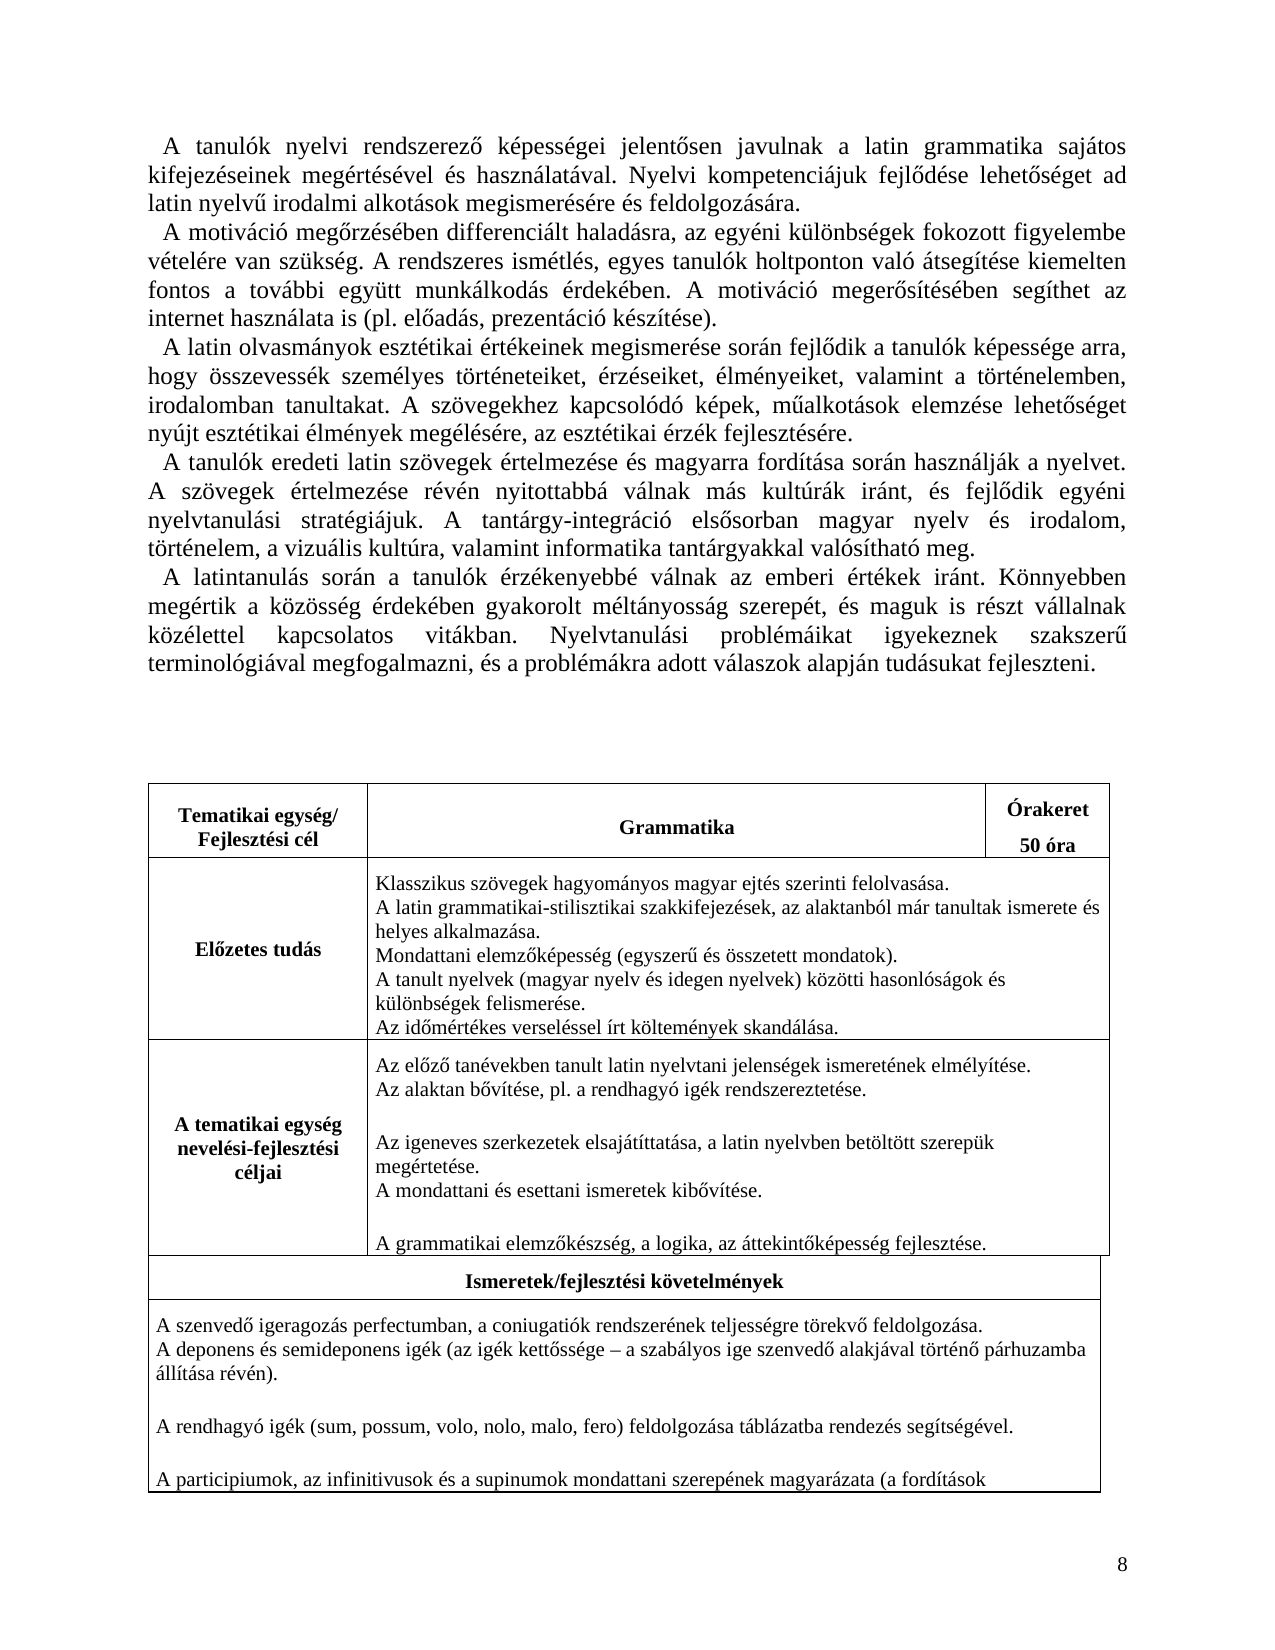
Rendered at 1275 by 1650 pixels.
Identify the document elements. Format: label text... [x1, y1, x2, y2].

text A motiváció megőrzésében differenciált haladásra, az egyéni különbségek fokozott figyelembe vételére van szükség. A rendszeres ismétlés, egyes tanulók holtponton való átsegítése kiemelten fontos a további együtt munkálkodás érdekében. A motiváció megerősítésében segíthet az internet használata is (pl. előadás, prezentáció készítése). [148, 217, 1127, 332]
text A tanulók nyelvi rendszerező képességei jelentősen javulnak a latin grammatika sajátos kifejezéseinek megértésével és használatával. Nyelvi kompetenciájuk fejlődése lehetőséget ad latin nyelvű irodalmi alkotások megismerésére és feldolgozására. [148, 131, 1127, 217]
table_cell Az előző tanévekben tanult latin nyelvtani jelenségek ismeretének elmélyítése. Az alaktan bővítése, pl. a rendhagyó igék rendszereztetése. Az igeneves szerkezetek elsajátíttatása, a latin nyelvben betöltött szerepük megértetése. A mondattani és esettani ismeretek kibővítése. A grammatikai elemzőkészség, a logika, az áttekintőképesség fejlesztése. [368, 1040, 1109, 1255]
table_cell Előzetes tudás [149, 858, 367, 1039]
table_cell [149, 1300, 1100, 1491]
table_cell Ismeretek/fejlesztési követelmények [149, 1256, 1100, 1299]
table_header Grammatika [368, 784, 985, 857]
table_cell Klasszikus szövegek hagyományos magyar ejtés szerinti felolvasása. A latin grammatikai-stilisztikai szakkifejezések, az alaktanból már tanultak ismerete és helyes alkalmazása. Mondattani elemzőképesség (egyszerű és összetett mondatok). A tanult nyelvek (magyar nyelv és idegen nyelvek) közötti hasonlóságok és különbségek felismerése. Az időmértékes verseléssel írt költemények skandálása. [368, 858, 1109, 1039]
text A latin olvasmányok esztétikai értékeinek megismerése során fejlődik a tanulók képessége arra, hogy összevessék személyes történeteiket, érzéseiket, élményeiket, valamint a történelemben, irodalomban tanultakat. A szövegekhez kapcsolódó képek, műalkotások elemzése lehetőséget nyújt esztétikai élmények megélésére, az esztétikai érzék fejlesztésére. [148, 332, 1127, 447]
text A tanulók eredeti latin szövegek értelmezése és magyarra fordítása során használják a nyelvet. A szövegek értelmezése révén nyitottabbá válnak más kultúrák iránt, és fejlődik egyéni nyelvtanulási stratégiájuk. A tantárgy-integráció elsősorban magyar nyelv és irodalom, történelem, a vizuális kultúra, valamint informatika tantárgyakkal valósítható meg. [148, 447, 1127, 562]
table_header Tematikai egység/ Fejlesztési cél [149, 784, 367, 857]
table_header Órakeret 50 óra [986, 784, 1109, 857]
table_cell A tematikai egység nevelési-fejlesztési céljai [149, 1040, 367, 1255]
text A latintanulás során a tanulók érzékenyebbé válnak az emberi értékek iránt. Könnyebben megértik a közösség érdekében gyakorolt méltányosság szerepét, és maguk is részt vállalnak közélettel kapcsolatos vitákban. Nyelvtanulási problémáikat igyekeznek szakszerű terminológiával megfogalmazni, és a problémákra adott válaszok alapján tudásukat fejleszteni. [148, 562, 1127, 677]
